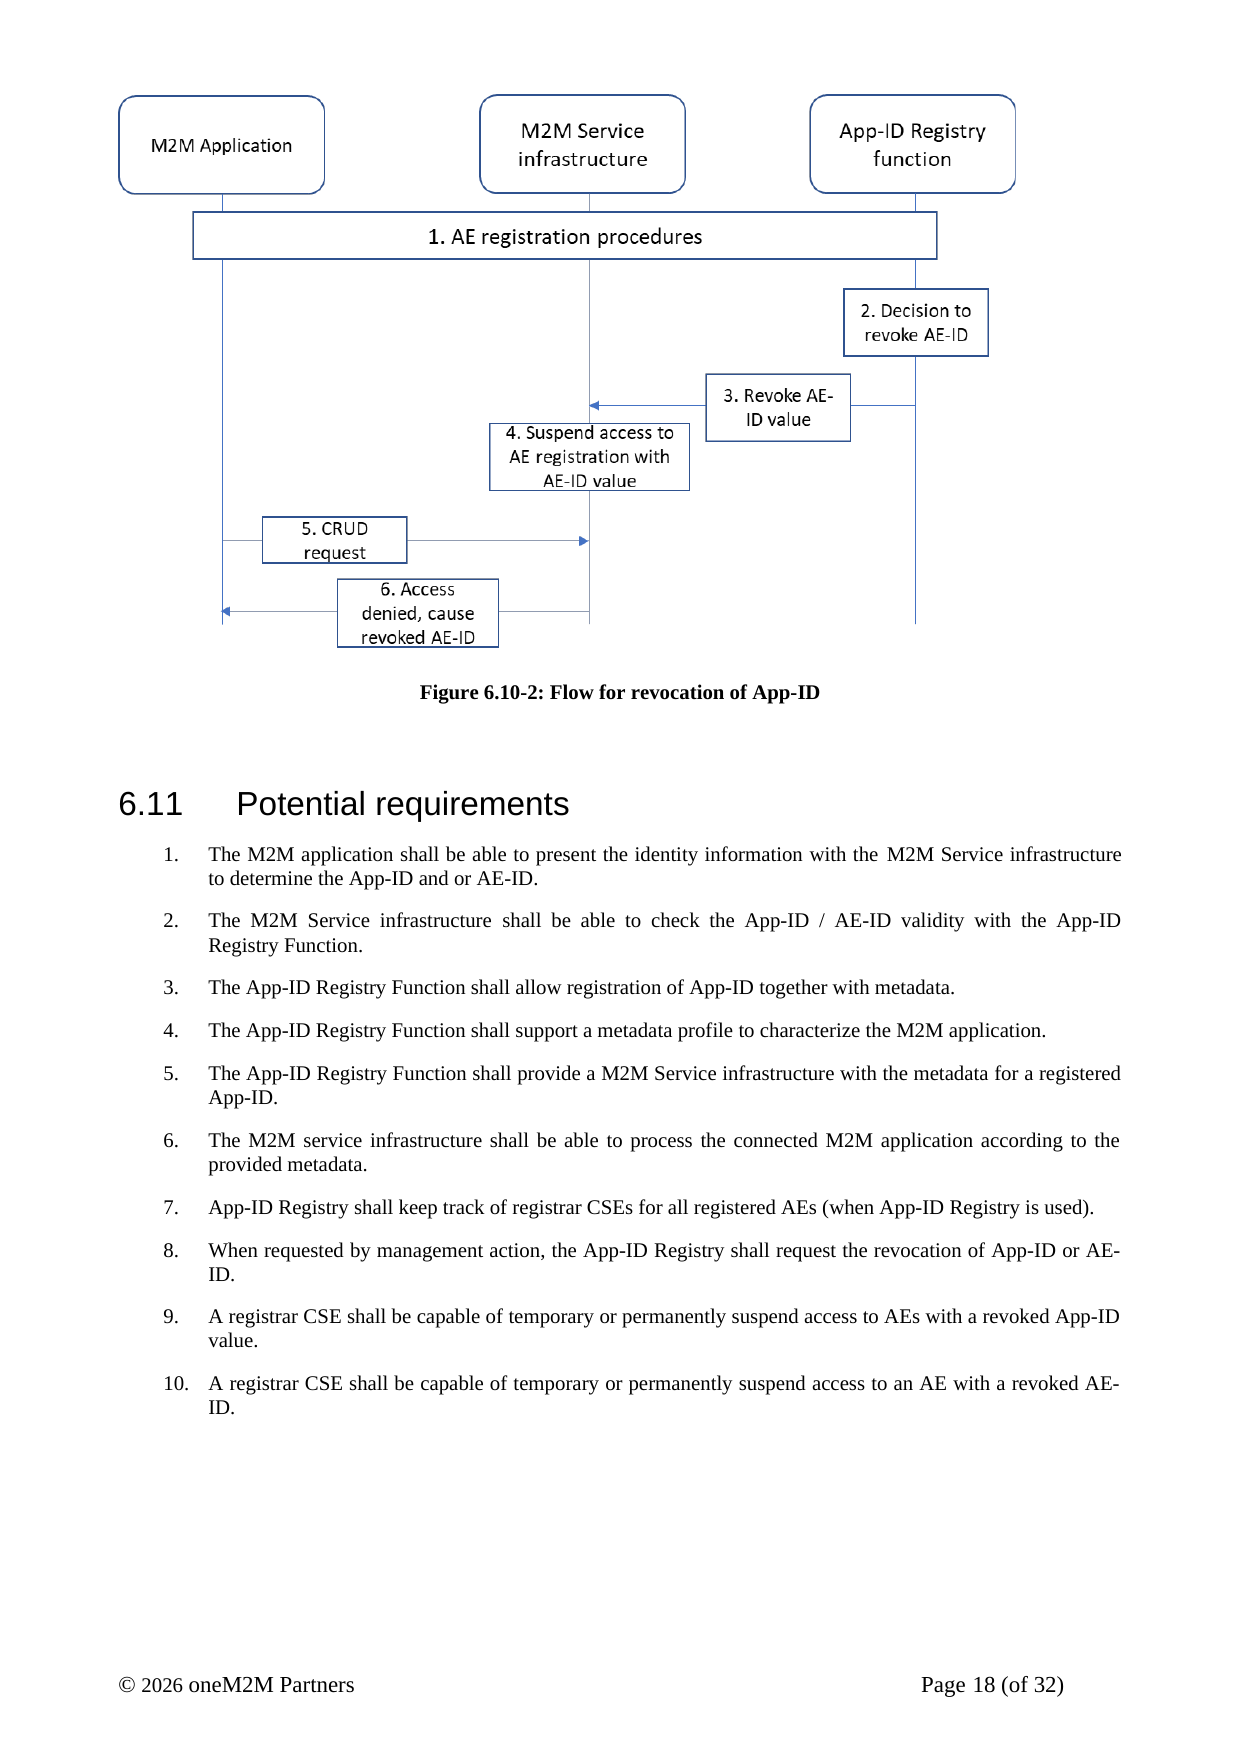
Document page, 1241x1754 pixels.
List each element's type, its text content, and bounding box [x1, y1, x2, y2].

list The M2M application shall be able to present the identity information with the M2M Service infrastructure to determine the App-ID and or AE-ID. [163, 842, 1122, 890]
list The App-ID Registry Function shall support a metadata profile to characterize the M2M application. [163, 1018, 1122, 1042]
list App-ID Registry shall keep track of registrar CSEs for all registered AEs (when App-ID Registry is used). [163, 1195, 1122, 1219]
list When requested by management action, the App-ID Registry shall request the revocation of App-ID or AE-ID. [163, 1237, 1122, 1286]
list The M2M Service infrastructure shall be able to check the App-ID / AE-ID validity with the App-ID Registry Function. [163, 908, 1122, 957]
list The App-ID Registry Function shall provide a M2M Service infrastructure with the metadata for a registered App-ID. [163, 1061, 1122, 1109]
subtitle 6.11 Potential requirements [118, 784, 1122, 823]
picture [118, 94, 1016, 662]
text Figure 6.10-2: Flow for revocation of App-ID [118, 680, 1122, 704]
list A registrar CSE shall be capable of temporary or permanently suspend access to an AE with a revoked AE-ID. [163, 1371, 1122, 1419]
list A registrar CSE shall be capable of temporary or permanently suspend access to AEs with a revoked App-ID value. [163, 1304, 1122, 1352]
list The App-ID Registry Function shall allow registration of App-ID together with metadata. [163, 975, 1122, 999]
list The M2M service infrastructure shall be able to process the connected M2M application according to the provided metadata. [163, 1128, 1122, 1176]
